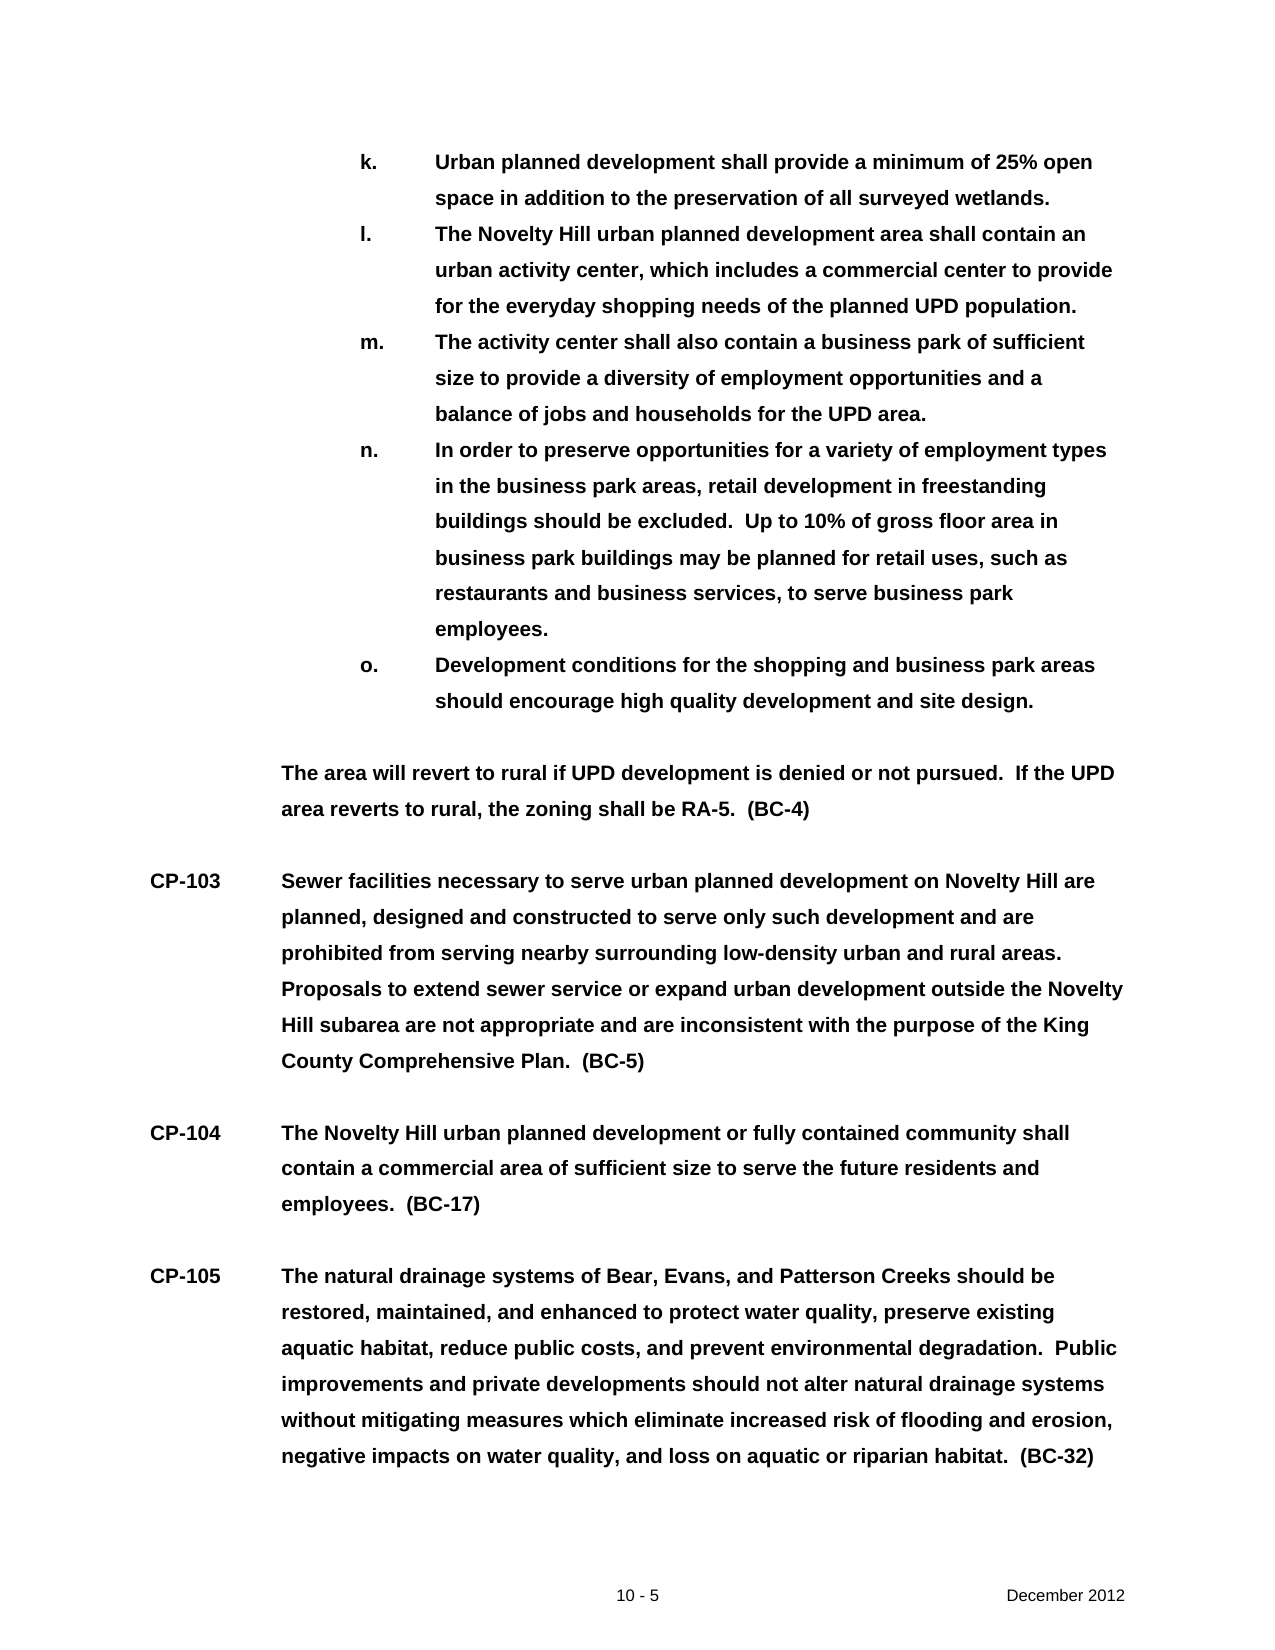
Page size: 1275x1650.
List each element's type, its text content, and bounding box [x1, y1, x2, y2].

text o. Development conditions for the shopping and business park areas should encourage high quality development and site design. [360, 653, 1125, 713]
text n. In order to preserve opportunities for a variety of employment types in the business park areas, retail development in freestanding buildings should be excluded. Up to 10% of gross floor area in business park buildings may be planned for retail uses, such as restaurants and business services, to serve business park employees. [360, 437, 1125, 641]
text m. The activity center shall also contain a business park of sufficient size to provide a diversity of employment opportunities and a balance of jobs and households for the UPD area. [360, 330, 1125, 426]
text k. Urban planned development shall provide a minimum of 25% open space in addition to the preservation of all surveyed wetlands. [360, 150, 1125, 210]
text CP-103 Sewer facilities necessary to serve urban planned development on Novelty Hill are planned, designed and constructed to serve only such development and are prohibited from serving nearby surrounding low-density urban and rural areas. Proposals to extend sewer service or expand urban development outside the Novelty Hill subarea are not appropriate and are inconsistent with the purpose of the King County Comprehensive Plan. (BC-5) [150, 869, 1125, 1072]
text The area will revert to rural if UPD development is denied or not pursued. If the UPD area reverts to rural, the zoning shall be RA-5. (BC-4) [281, 761, 1125, 821]
text CP-105 The natural drainage systems of Bear, Evans, and Patterson Creeks should be restored, maintained, and enhanced to protect water quality, preserve existing aquatic habitat, reduce public costs, and prevent environmental degradation. Public improvements and private developments should not alter natural drainage systems without mitigating measures which eliminate increased risk of flooding and erosion, negative impacts on water quality, and loss on aquatic or riparian habitat. (BC-32) [150, 1264, 1125, 1468]
text CP-104 The Novelty Hill urban planned development or fully contained community shall contain a commercial area of sufficient size to serve the future residents and employees. (BC-17) [150, 1120, 1125, 1216]
text l. The Novelty Hill urban planned development area shall contain an urban activity center, which includes a commercial center to provide for the everyday shopping needs of the planned UPD population. [360, 222, 1125, 318]
